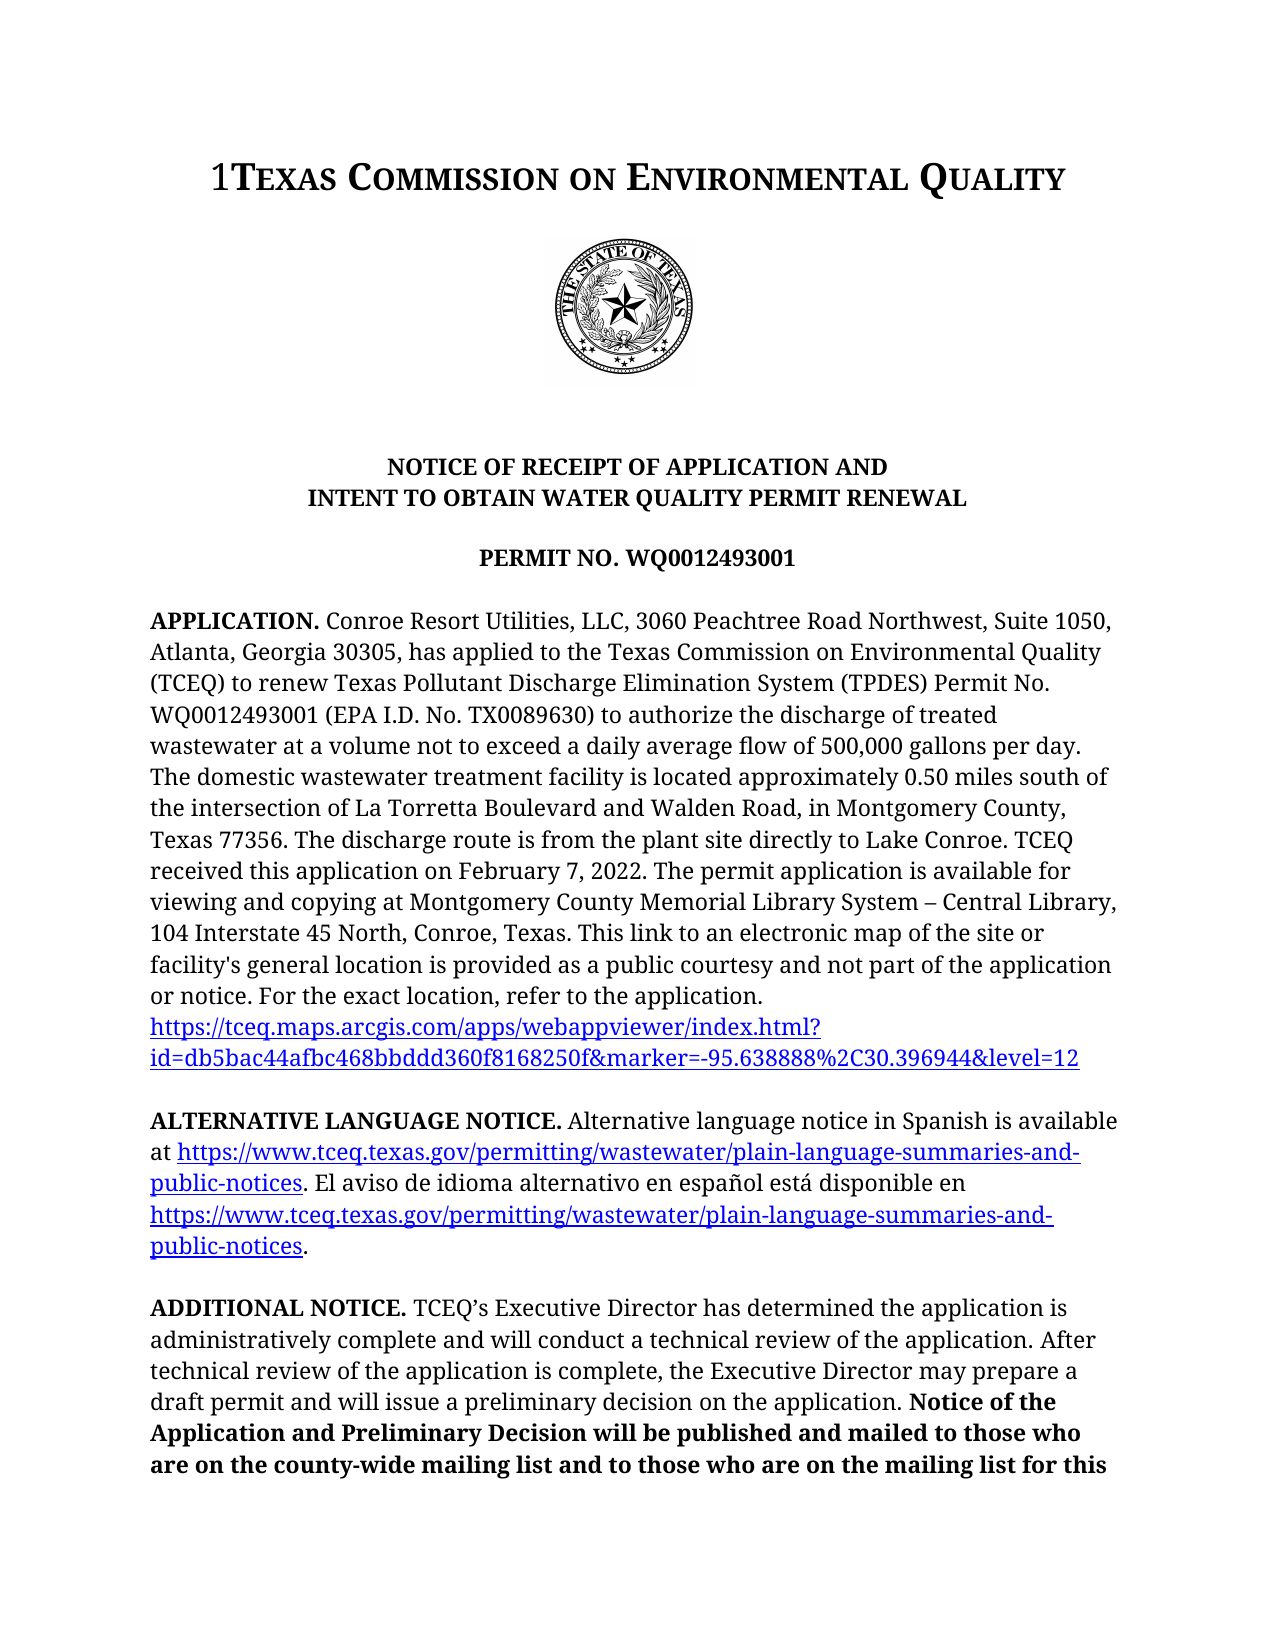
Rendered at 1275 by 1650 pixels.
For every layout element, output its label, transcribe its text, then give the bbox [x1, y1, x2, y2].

text NOTICE OF RECEIPT OF APPLICATION AND [150, 451, 1125, 482]
text Texas Commission on Environmental Quality [150, 150, 1125, 201]
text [150, 1292, 1125, 1480]
text ALTERNATIVE LANGUAGE NOTICE. Alternative language notice in Spanish is available at https://www.tceq.texas.gov/permitting/wastewater/plain-language-summaries-and-public-notices. El aviso de idioma alternativo en español está disponible en https://www.tceq.texas.gov/permitting/wastewater/plain-language-summaries-and-public-notices. [150, 1105, 1125, 1261]
text APPLICATION. Conroe Resort Utilities, LLC, 3060 Peachtree Road Northwest, Suite 1050, Atlanta, Georgia 30305, has applied to the Texas Commission on Environmental Quality (TCEQ) to renew Texas Pollutant Discharge Elimination System (TPDES) Permit No. WQ0012493001 (EPA I.D. No. TX0089630) to authorize the discharge of treated wastewater at a volume not to exceed a daily average flow of 500,000 gallons per day. The domestic wastewater treatment facility is located approximately 0.50 miles south of the intersection of La Torretta Boulevard and Walden Road, in Montgomery County, Texas 77356. The discharge route is from the plant site directly to Lake Conroe. TCEQ received this application on February 7, 2022. The permit application is available for viewing and copying at Montgomery County Memorial Library System – Central Library, 104 Interstate 45 North, Conroe, Texas. This link to an electronic map of the site or facility's general location is provided as a public courtesy and not part of the application or notice. For the exact location, refer to the application. https://tceq.maps.arcgis.com/apps/webappviewer/index.html?id=db5bac44afbc468bbddd360f8168250f&marker=-95.638888%2C30.396944&level=12 [150, 605, 1125, 1073]
text PERMIT NO. WQ0012493001 [150, 542, 1125, 573]
text INTENT TO OBTAIN WATER QUALITY PERMIT RENEWAL [150, 482, 1125, 513]
